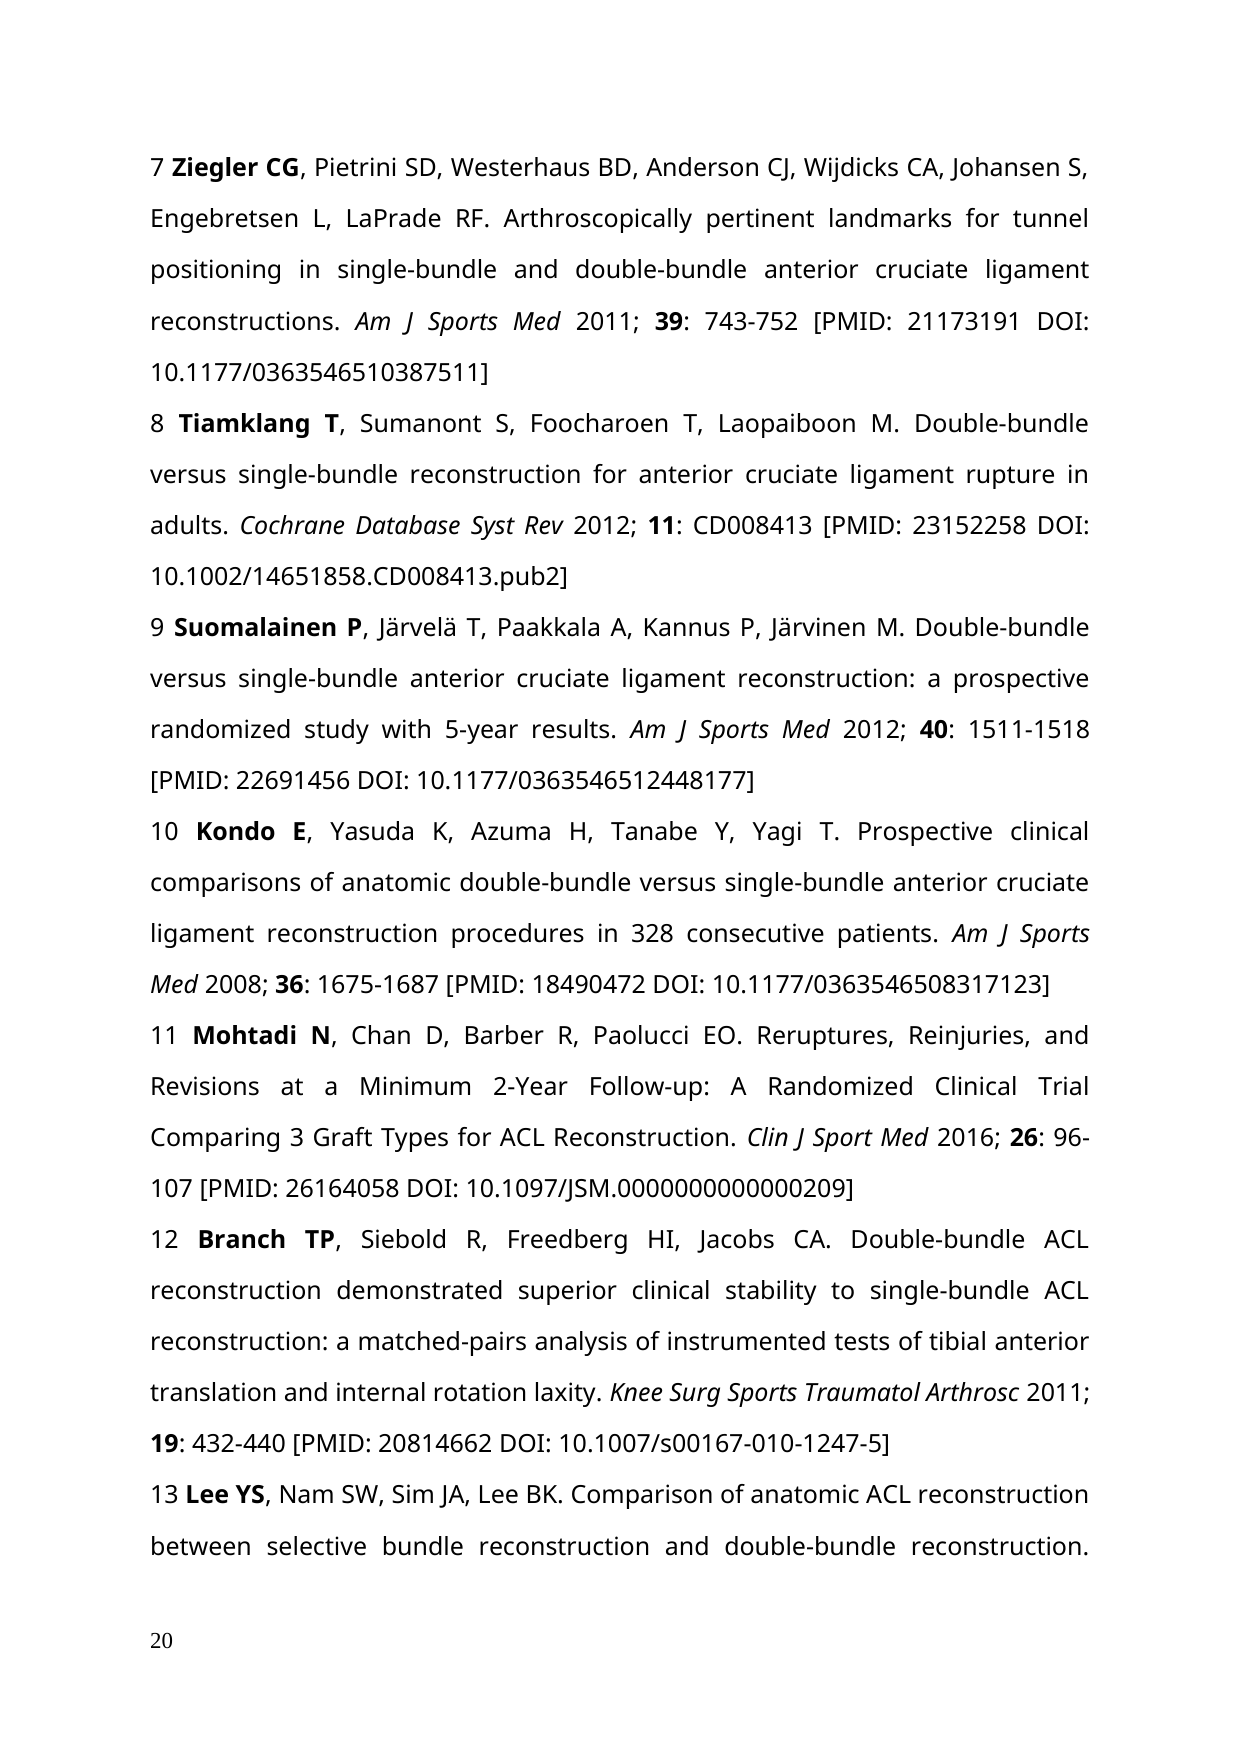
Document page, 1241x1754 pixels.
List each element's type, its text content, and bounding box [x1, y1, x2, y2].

text 10 Kondo E, Yasuda K, Azuma H, Tanabe Y, Yagi T. Prospective clinical comparisons of anatomic double-bundle versus single-bundle anterior cruciate ligament reconstruction procedures in 328 consecutive patients. Am J Sports Med 2008; 36: 1675-1687 [PMID: 18490472 DOI: 10.1177/0363546508317123] [150, 813, 1090, 1001]
text 8 Tiamklang T, Sumanont S, Foocharoen T, Laopaiboon M. Double-bundle versus single-bundle reconstruction for anterior cruciate ligament rupture in adults. Cochrane Database Syst Rev 2012; 11: CD008413 [PMID: 23152258 DOI: 10.1002/14651858.CD008413.pub2] [150, 405, 1090, 592]
text 12 Branch TP, Siebold R, Freedberg HI, Jacobs CA. Double-bundle ACL reconstruction demonstrated superior clinical stability to single-bundle ACL reconstruction: a matched-pairs analysis of instrumented tests of tibial anterior translation and internal rotation laxity. Knee Surg Sports Traumatol Arthrosc 2011; 19: 432-440 [PMID: 20814662 DOI: 10.1007/s00167-010-1247-5] [150, 1222, 1090, 1460]
text 11 Mohtadi N, Chan D, Barber R, Paolucci EO. Reruptures, Reinjuries, and Revisions at a Minimum 2-Year Follow-up: A Randomized Clinical Trial Comparing 3 Graft Types for ACL Reconstruction. Clin J Sport Med 2016; 26: 96-107 [PMID: 26164058 DOI: 10.1097/JSM.0000000000000209] [150, 1018, 1090, 1205]
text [150, 1477, 1090, 1562]
text 9 Suomalainen P, Järvelä T, Paakkala A, Kannus P, Järvinen M. Double-bundle versus single-bundle anterior cruciate ligament reconstruction: a prospective randomized study with 5-year results. Am J Sports Med 2012; 40: 1511-1518 [PMID: 22691456 DOI: 10.1177/0363546512448177] [150, 609, 1090, 797]
text 7 Ziegler CG, Pietrini SD, Westerhaus BD, Anderson CJ, Wijdicks CA, Johansen S, Engebretsen L, LaPrade RF. Arthroscopically pertinent landmarks for tunnel positioning in single-bundle and double-bundle anterior cruciate ligament reconstructions. Am J Sports Med 2011; 39: 743-752 [PMID: 21173191 DOI: 10.1177/0363546510387511] [150, 150, 1090, 388]
